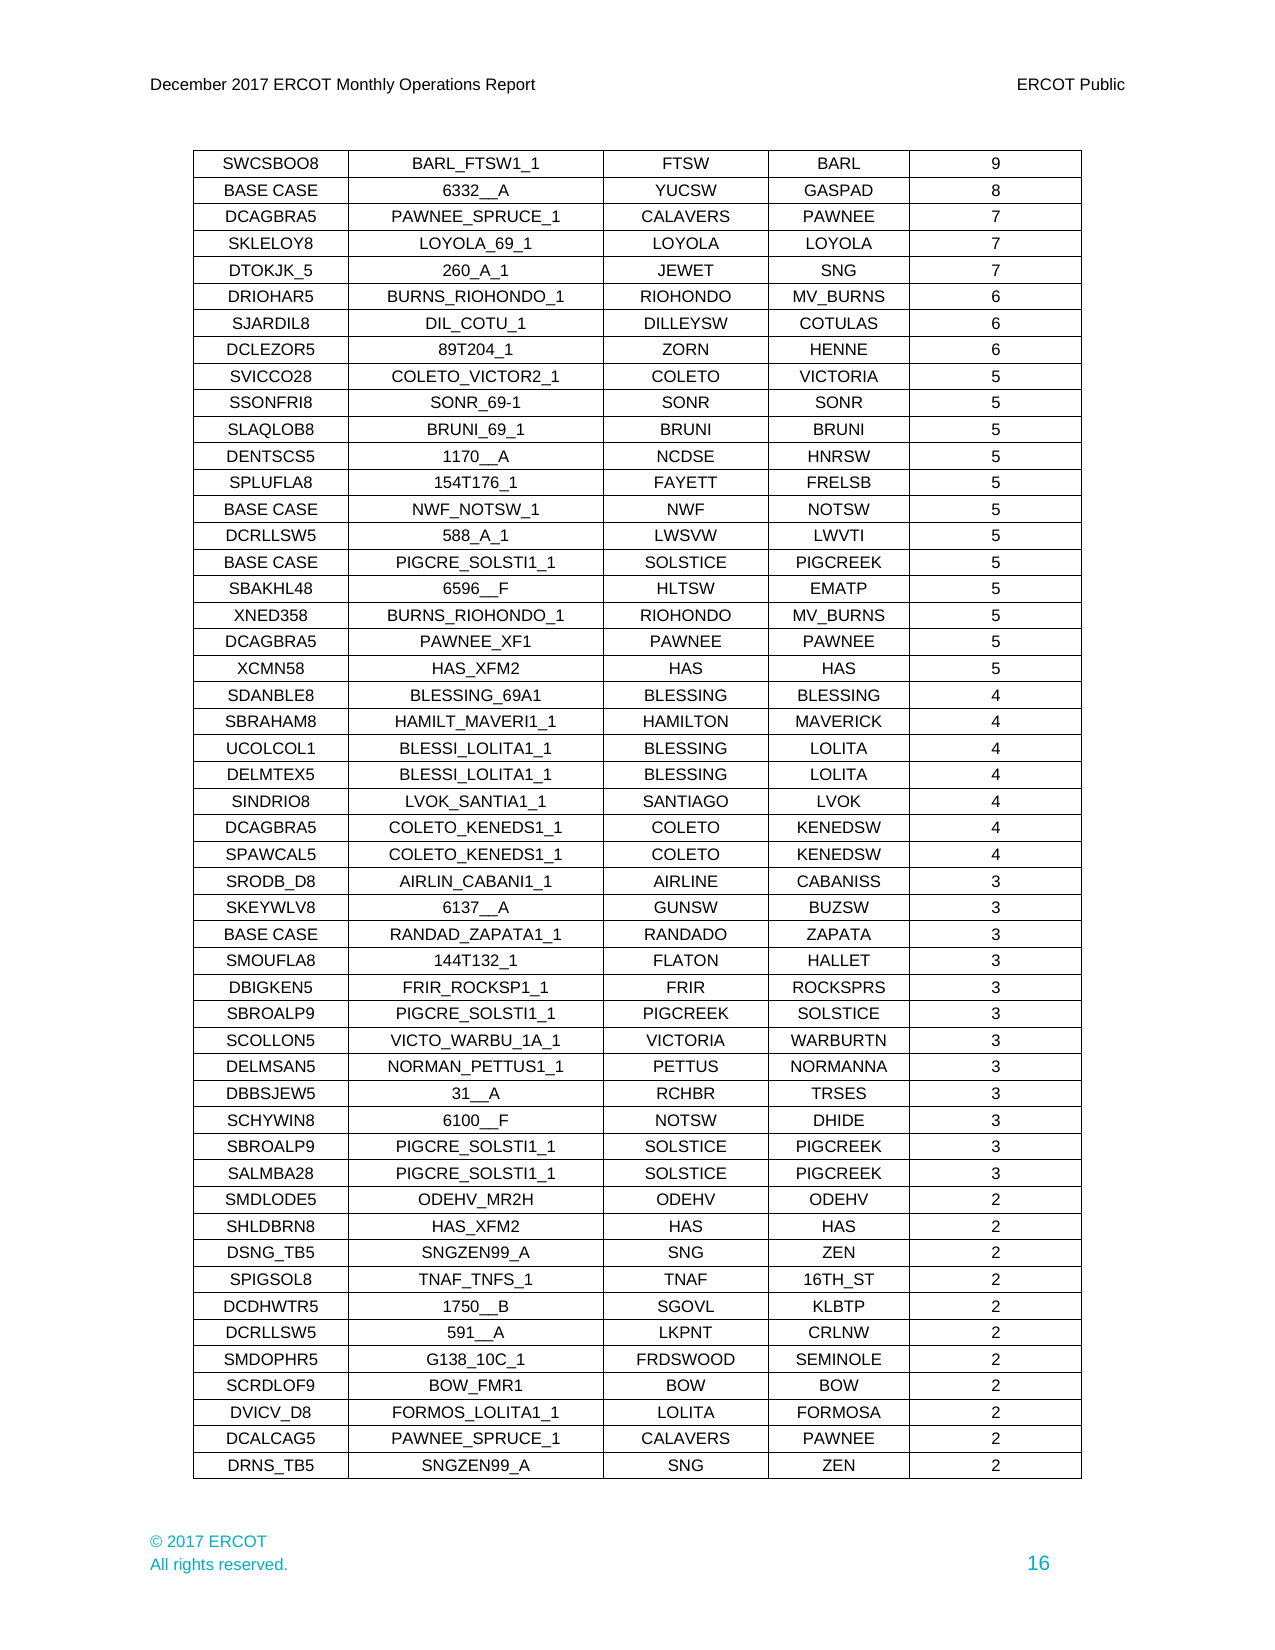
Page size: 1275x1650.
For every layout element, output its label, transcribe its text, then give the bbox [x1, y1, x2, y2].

table_cell SCRDLOF9 [194, 1373, 348, 1398]
table_cell BLESSI_LOLITA1_1 [349, 762, 603, 787]
table_cell 9 [910, 151, 1081, 177]
table_cell PETTUS [604, 1054, 768, 1080]
table_cell 2 [910, 1293, 1081, 1319]
table_cell BRUNI [769, 417, 909, 442]
table_cell PAWNEE [769, 629, 909, 655]
table_cell 4 [910, 762, 1081, 787]
table_cell PAWNEE_SPRUCE_1 [349, 1426, 603, 1452]
table_cell NORMAN_PETTUS1_1 [349, 1054, 603, 1080]
table_cell PAWNEE_SPRUCE_1 [349, 204, 603, 230]
table_cell SNGZEN99_A [349, 1453, 603, 1478]
table_cell HAMILTON [604, 709, 768, 734]
table_cell DCRLLSW5 [194, 523, 348, 548]
table_cell DVICV_D8 [194, 1400, 348, 1425]
table_cell 3 [910, 1081, 1081, 1106]
table_cell NOTSW [604, 1107, 768, 1133]
table_cell HAS_XFM2 [349, 656, 603, 681]
table_cell COTULAS [769, 310, 909, 336]
table_cell 144T132_1 [349, 948, 603, 973]
table_cell SBROALP9 [194, 1134, 348, 1159]
table_cell RIOHONDO [604, 603, 768, 628]
table_cell 4 [910, 735, 1081, 761]
table_cell TNAF_TNFS_1 [349, 1267, 603, 1292]
table_cell ODEHV_MR2H [349, 1187, 603, 1212]
table_cell 4 [910, 709, 1081, 734]
table_cell PIGCREEK [769, 1160, 909, 1186]
table_cell DRNS_TB5 [194, 1453, 348, 1478]
table_cell SBRAHAM8 [194, 709, 348, 734]
table_cell ROCKSPRS [769, 975, 909, 1000]
table_cell DTOKJK_5 [194, 257, 348, 283]
table_cell 5 [910, 603, 1081, 628]
table_cell KENEDSW [769, 815, 909, 841]
table_cell DRIOHAR5 [194, 284, 348, 309]
table_cell PIGCRE_SOLSTI1_1 [349, 550, 603, 575]
table_cell BLESSING [604, 762, 768, 787]
table_cell 2 [910, 1320, 1081, 1345]
table_cell BLESSING_69A1 [349, 682, 603, 708]
table_cell ZORN [604, 337, 768, 362]
table_cell TNAF [604, 1267, 768, 1292]
table_cell 3 [910, 1028, 1081, 1053]
table_cell COLETO_KENEDS1_1 [349, 842, 603, 867]
table_cell 2 [910, 1240, 1081, 1266]
table_cell 6 [910, 284, 1081, 309]
table_cell 6 [910, 310, 1081, 336]
table_cell DBIGKEN5 [194, 975, 348, 1000]
table_cell CABANISS [769, 868, 909, 894]
table_cell HLTSW [604, 576, 768, 602]
table_cell BARL_FTSW1_1 [349, 151, 603, 177]
table_cell SVICCO28 [194, 364, 348, 389]
table_cell 154T176_1 [349, 470, 603, 495]
table_cell SMDLODE5 [194, 1187, 348, 1212]
table_cell BASE CASE [194, 178, 348, 203]
table_cell PIGCRE_SOLSTI1_1 [349, 1160, 603, 1186]
table_cell 5 [910, 576, 1081, 602]
table_cell SNG [604, 1240, 768, 1266]
table_cell 2 [910, 1453, 1081, 1478]
table_cell NOTSW [769, 496, 909, 522]
table_cell ODEHV [769, 1187, 909, 1212]
table_cell COLETO [604, 842, 768, 867]
table_cell HAS [769, 1214, 909, 1239]
table_cell HAS_XFM2 [349, 1214, 603, 1239]
table_cell DILLEYSW [604, 310, 768, 336]
table_cell NWF [604, 496, 768, 522]
table_cell NORMANNA [769, 1054, 909, 1080]
table_cell WARBURTN [769, 1028, 909, 1053]
table_cell COLETO_VICTOR2_1 [349, 364, 603, 389]
table_cell LOLITA [604, 1400, 768, 1425]
table_cell 3 [910, 1107, 1081, 1133]
table_cell SRODB_D8 [194, 868, 348, 894]
table_cell BLESSING [604, 735, 768, 761]
table_cell 591__A [349, 1320, 603, 1345]
table_cell PIGCREEK [604, 1001, 768, 1027]
table_cell PAWNEE [604, 629, 768, 655]
table_cell AIRLINE [604, 868, 768, 894]
table_cell SMOUFLA8 [194, 948, 348, 973]
table_cell 260_A_1 [349, 257, 603, 283]
table_cell 7 [910, 257, 1081, 283]
table_cell 5 [910, 656, 1081, 681]
table_cell BARL [769, 151, 909, 177]
table_cell 6332__A [349, 178, 603, 203]
table_cell FTSW [604, 151, 768, 177]
table_cell FAYETT [604, 470, 768, 495]
table_cell BOW_FMR1 [349, 1373, 603, 1398]
table_cell HAMILT_MAVERI1_1 [349, 709, 603, 734]
table_cell RCHBR [604, 1081, 768, 1106]
table_cell DCAGBRA5 [194, 629, 348, 655]
table_cell LVOK [769, 789, 909, 814]
table_cell HAS [604, 656, 768, 681]
table_cell BASE CASE [194, 496, 348, 522]
table_cell SONR [604, 390, 768, 416]
table_cell BRUNI_69_1 [349, 417, 603, 442]
table_cell DIL_COTU_1 [349, 310, 603, 336]
table_cell GASPAD [769, 178, 909, 203]
table_cell SLAQLOB8 [194, 417, 348, 442]
table_cell UCOLCOL1 [194, 735, 348, 761]
table_cell FRIR_ROCKSP1_1 [349, 975, 603, 1000]
table_cell SPAWCAL5 [194, 842, 348, 867]
table_cell CRLNW [769, 1320, 909, 1345]
table_cell BASE CASE [194, 550, 348, 575]
table_cell 3 [910, 921, 1081, 947]
table_cell SNG [769, 257, 909, 283]
table_cell BASE CASE [194, 921, 348, 947]
table_cell G138_10C_1 [349, 1346, 603, 1372]
table_cell SNG [604, 1453, 768, 1478]
table_cell SGOVL [604, 1293, 768, 1319]
table_cell SKEYWLV8 [194, 895, 348, 920]
table_cell PIGCREEK [769, 550, 909, 575]
table_cell 4 [910, 789, 1081, 814]
table_cell 4 [910, 682, 1081, 708]
table_cell DCLEZOR5 [194, 337, 348, 362]
table_cell 2 [910, 1214, 1081, 1239]
table_cell 5 [910, 629, 1081, 655]
table_cell 8 [910, 178, 1081, 203]
table_cell SEMINOLE [769, 1346, 909, 1372]
table_cell XNED358 [194, 603, 348, 628]
table_cell VICTO_WARBU_1A_1 [349, 1028, 603, 1053]
table_cell FRELSB [769, 470, 909, 495]
table_cell DBBSJEW5 [194, 1081, 348, 1106]
table_cell 2 [910, 1267, 1081, 1292]
table_cell SCHYWIN8 [194, 1107, 348, 1133]
table_cell SPLUFLA8 [194, 470, 348, 495]
table_cell HENNE [769, 337, 909, 362]
table_cell 3 [910, 868, 1081, 894]
table_cell DHIDE [769, 1107, 909, 1133]
table_cell ZEN [769, 1240, 909, 1266]
table_cell PAWNEE [769, 204, 909, 230]
table_cell SBROALP9 [194, 1001, 348, 1027]
table_cell PIGCRE_SOLSTI1_1 [349, 1001, 603, 1027]
table_cell GUNSW [604, 895, 768, 920]
table_cell SINDRIO8 [194, 789, 348, 814]
table_cell 16TH_ST [769, 1267, 909, 1292]
table_cell DELMSAN5 [194, 1054, 348, 1080]
table_cell SWCSBOO8 [194, 151, 348, 177]
table_cell 5 [910, 496, 1081, 522]
table_cell 1170__A [349, 443, 603, 469]
table_cell SPIGSOL8 [194, 1267, 348, 1292]
table_cell COLETO_KENEDS1_1 [349, 815, 603, 841]
table_cell KLBTP [769, 1293, 909, 1319]
table_cell SDANBLE8 [194, 682, 348, 708]
table_cell SJARDIL8 [194, 310, 348, 336]
table_cell BURNS_RIOHONDO_1 [349, 284, 603, 309]
table_cell 3 [910, 1001, 1081, 1027]
table_cell YUCSW [604, 178, 768, 203]
table_cell HAS [769, 656, 909, 681]
table_cell DCAGBRA5 [194, 204, 348, 230]
table_cell 89T204_1 [349, 337, 603, 362]
table_cell PIGCREEK [769, 1134, 909, 1159]
table_cell SBAKHL48 [194, 576, 348, 602]
table_cell KENEDSW [769, 842, 909, 867]
table_cell FLATON [604, 948, 768, 973]
table_cell 4 [910, 815, 1081, 841]
table_cell BUZSW [769, 895, 909, 920]
table_cell FRIR [604, 975, 768, 1000]
table_cell 2 [910, 1346, 1081, 1372]
table_cell MV_BURNS [769, 603, 909, 628]
table_cell SOLSTICE [604, 550, 768, 575]
table_cell 3 [910, 895, 1081, 920]
table_cell DSNG_TB5 [194, 1240, 348, 1266]
table_cell LOYOLA [769, 231, 909, 256]
table_cell 5 [910, 364, 1081, 389]
table_cell DENTSCS5 [194, 443, 348, 469]
table_cell 3 [910, 1160, 1081, 1186]
table_cell 31__A [349, 1081, 603, 1106]
table_cell XCMN58 [194, 656, 348, 681]
table_cell LOYOLA_69_1 [349, 231, 603, 256]
table_cell DELMTEX5 [194, 762, 348, 787]
table_cell 6 [910, 337, 1081, 362]
table_cell MV_BURNS [769, 284, 909, 309]
table_cell COLETO [604, 815, 768, 841]
table_cell 6137__A [349, 895, 603, 920]
table_cell SMDOPHR5 [194, 1346, 348, 1372]
table_cell ODEHV [604, 1187, 768, 1212]
table_cell CALAVERS [604, 204, 768, 230]
table_cell BURNS_RIOHONDO_1 [349, 603, 603, 628]
table_cell LWVTI [769, 523, 909, 548]
table_cell HAS [604, 1214, 768, 1239]
table_cell 5 [910, 443, 1081, 469]
table_cell BLESSI_LOLITA1_1 [349, 735, 603, 761]
table_cell PAWNEE_XF1 [349, 629, 603, 655]
table_cell 588_A_1 [349, 523, 603, 548]
table_cell COLETO [604, 364, 768, 389]
table_cell LOYOLA [604, 231, 768, 256]
table_cell VICTORIA [604, 1028, 768, 1053]
table_cell FRDSWOOD [604, 1346, 768, 1372]
table_cell HNRSW [769, 443, 909, 469]
table_cell FORMOS_LOLITA1_1 [349, 1400, 603, 1425]
table_cell 3 [910, 948, 1081, 973]
table_cell LWSVW [604, 523, 768, 548]
table_cell 5 [910, 550, 1081, 575]
table_cell ZEN [769, 1453, 909, 1478]
table_cell 5 [910, 523, 1081, 548]
table_cell SONR [769, 390, 909, 416]
table_cell LVOK_SANTIA1_1 [349, 789, 603, 814]
table_cell CALAVERS [604, 1426, 768, 1452]
table_cell SSONFRI8 [194, 390, 348, 416]
table_cell 3 [910, 975, 1081, 1000]
table_cell BLESSING [604, 682, 768, 708]
table_cell 7 [910, 204, 1081, 230]
table_cell BLESSING [769, 682, 909, 708]
table_cell BOW [769, 1373, 909, 1398]
table_cell DCALCAG5 [194, 1426, 348, 1452]
table_cell PAWNEE [769, 1426, 909, 1452]
table_cell JEWET [604, 257, 768, 283]
table_cell 2 [910, 1187, 1081, 1212]
table_cell NWF_NOTSW_1 [349, 496, 603, 522]
table_cell BRUNI [604, 417, 768, 442]
table_cell RIOHONDO [604, 284, 768, 309]
table_cell SOLSTICE [769, 1001, 909, 1027]
table_cell DCRLLSW5 [194, 1320, 348, 1345]
table_cell 2 [910, 1426, 1081, 1452]
table_cell RANDADO [604, 921, 768, 947]
table_cell SOLSTICE [604, 1134, 768, 1159]
table_cell LOLITA [769, 735, 909, 761]
table_cell SALMBA28 [194, 1160, 348, 1186]
table_cell EMATP [769, 576, 909, 602]
table_cell NCDSE [604, 443, 768, 469]
table_cell LKPNT [604, 1320, 768, 1345]
table_cell VICTORIA [769, 364, 909, 389]
table_cell TRSES [769, 1081, 909, 1106]
table_cell AIRLIN_CABANI1_1 [349, 868, 603, 894]
table_cell SKLELOY8 [194, 231, 348, 256]
table_cell DCDHWTR5 [194, 1293, 348, 1319]
table_cell FORMOSA [769, 1400, 909, 1425]
table_cell ZAPATA [769, 921, 909, 947]
table_cell SNGZEN99_A [349, 1240, 603, 1266]
table_cell RANDAD_ZAPATA1_1 [349, 921, 603, 947]
table_cell MAVERICK [769, 709, 909, 734]
table_cell 2 [910, 1373, 1081, 1398]
table_cell SHLDBRN8 [194, 1214, 348, 1239]
table_cell 2 [910, 1400, 1081, 1425]
table_cell 7 [910, 231, 1081, 256]
table_cell DCAGBRA5 [194, 815, 348, 841]
table_cell PIGCRE_SOLSTI1_1 [349, 1134, 603, 1159]
table_cell BOW [604, 1373, 768, 1398]
table_cell LOLITA [769, 762, 909, 787]
table_cell 5 [910, 390, 1081, 416]
table_cell 6596__F [349, 576, 603, 602]
table_cell 3 [910, 1134, 1081, 1159]
table_cell SCOLLON5 [194, 1028, 348, 1053]
table_cell SOLSTICE [604, 1160, 768, 1186]
table_cell 5 [910, 417, 1081, 442]
table_cell 1750__B [349, 1293, 603, 1319]
table_cell SONR_69-1 [349, 390, 603, 416]
table_cell 6100__F [349, 1107, 603, 1133]
table_cell 4 [910, 842, 1081, 867]
table_cell 5 [910, 470, 1081, 495]
table_cell 3 [910, 1054, 1081, 1080]
table_cell SANTIAGO [604, 789, 768, 814]
table_cell HALLET [769, 948, 909, 973]
